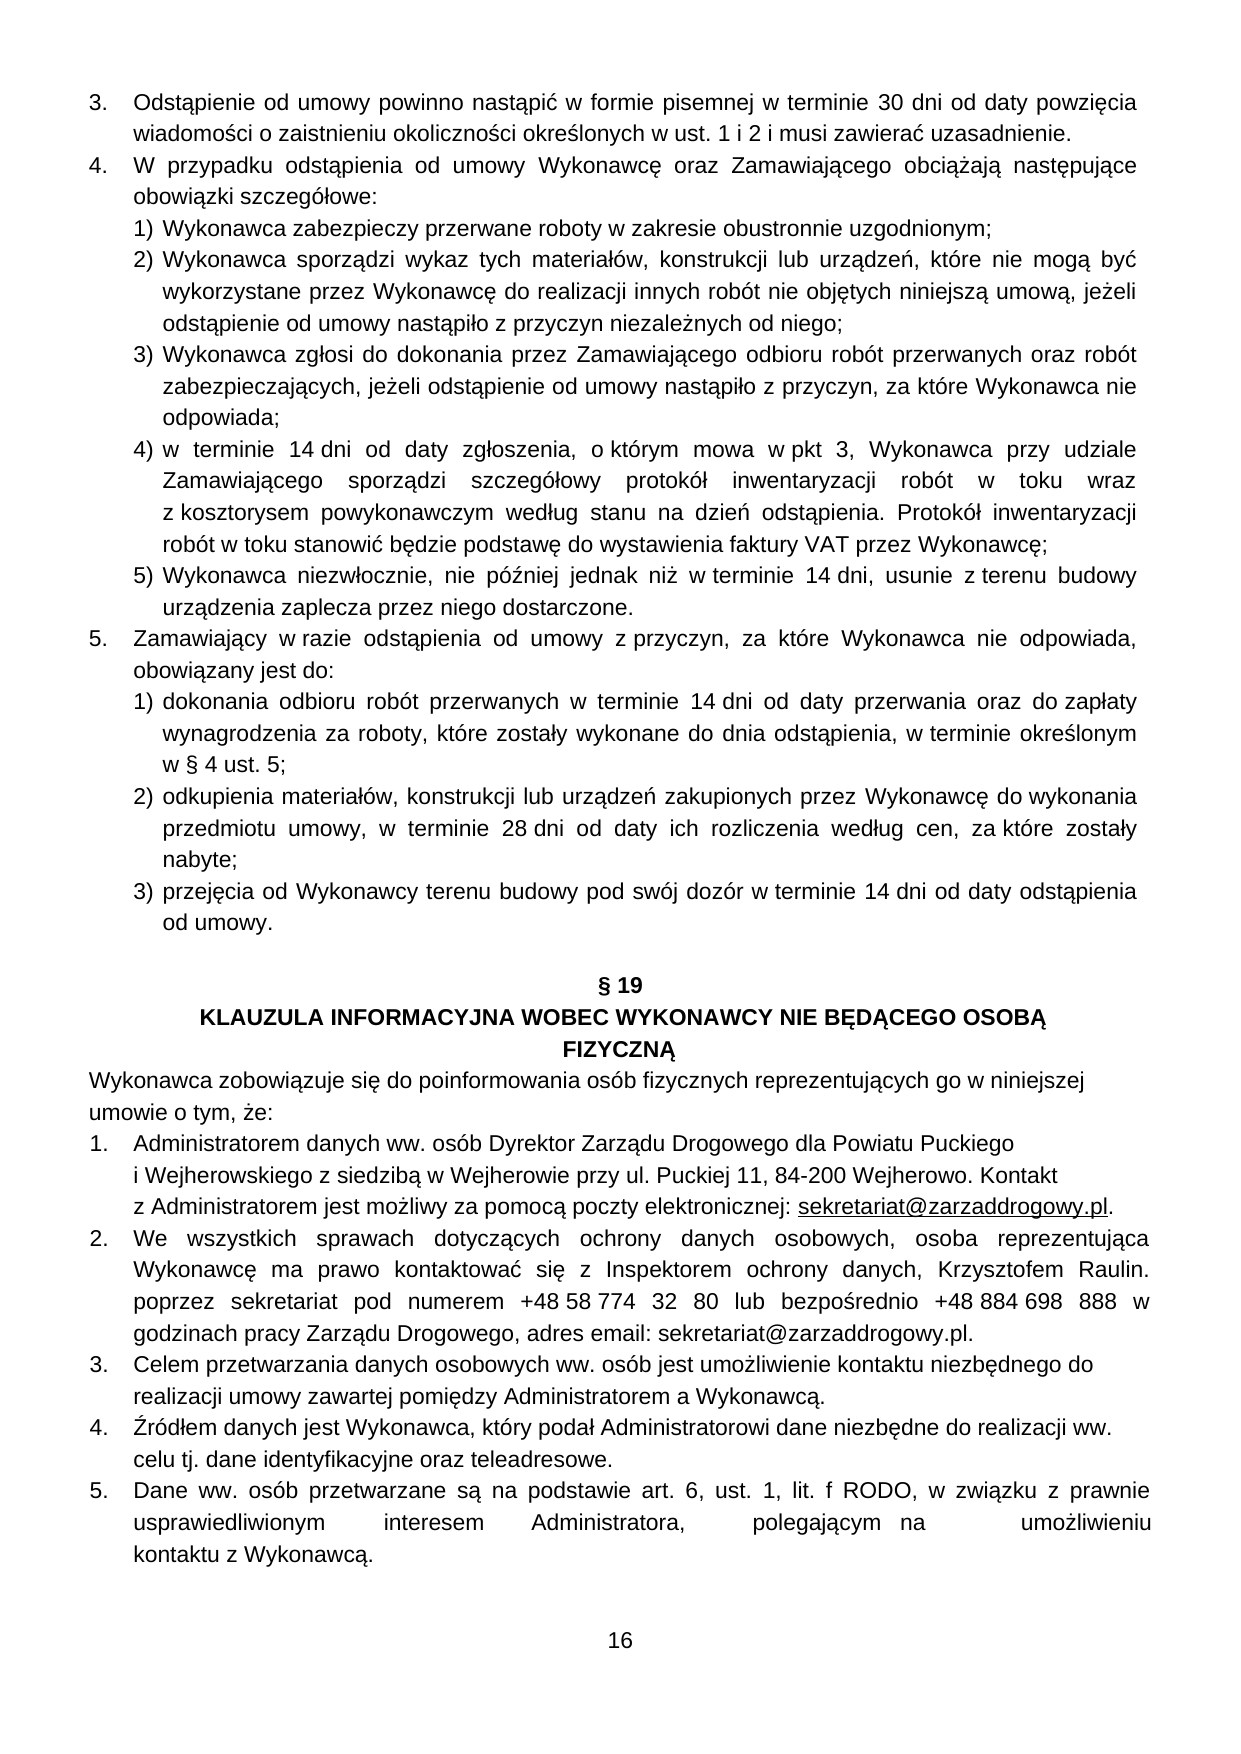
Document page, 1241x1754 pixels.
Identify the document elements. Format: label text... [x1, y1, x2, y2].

list przejęcia od Wykonawcy terenu budowy pod swój dozór w terminie 14 dni od daty odstąpienia od umowy. [133, 878, 1137, 936]
list Wykonawca zgłosi do dokonania przez Zamawiającego odbioru robót przerwanych oraz robót zabezpieczających, jeżeli odstąpienie od umowy nastąpiło z przyczyn, za które Wykonawca nie odpowiada; [133, 341, 1137, 431]
list Administratorem danych ww. osób Dyrektor Zarządu Drogowego dla Powiatu Puckiego i Wejherowskiego z siedzibą w Wejherowie przy ul. Puckiej 11, 84-200 Wejherowo. Kontakt z Administratorem jest możliwy za pomocą poczty elektronicznej: sekretariat@zarzaddrogowy.pl. [89, 1130, 1149, 1220]
list Odstąpienie od umowy powinno nastąpić w formie pisemnej w terminie 30 dni od daty powzięcia wiadomości o zaistnieniu okoliczności określonych w ust. 1 i 2 i musi zawierać uzasadnienie. [89, 89, 1137, 147]
list dokonania odbioru robót przerwanych w terminie 14 dni od daty przerwania oraz do zapłaty wynagrodzenia za roboty, które zostały wykonane do dnia odstąpienia, w terminie określonym w § 4 ust. 5; [133, 688, 1137, 778]
text KLAUZULA INFORMACYJNA WOBEC WYKONAWCY NIE BĘDĄCEGO OSOBĄ [89, 1004, 1158, 1030]
list Wykonawca zabezpieczy przerwane roboty w zakresie obustronnie uzgodnionym; [133, 215, 1137, 241]
text FIZYCZNĄ [89, 1036, 1149, 1062]
list Wykonawca sporządzi wykaz tych materiałów, konstrukcji lub urządzeń, które nie mogą być wykorzystane przez Wykonawcę do realizacji innych robót nie objętych niniejszą umową, jeżeli odstąpienie od umowy nastąpiło z przyczyn niezależnych od niego; [133, 246, 1137, 336]
list W przypadku odstąpienia od umowy Wykonawcę oraz Zamawiającego obciążają następujące obowiązki szczegółowe: [89, 152, 1137, 210]
list Celem przetwarzania danych osobowych ww. osób jest umożliwienie kontaktu niezbędnego do realizacji umowy zawartej pomiędzy Administratorem a Wykonawcą. [89, 1351, 1152, 1409]
list Dane ww. osób przetwarzane są na podstawie art. 6, ust. 1, lit. f RODO, w związku z prawnie usprawiedliwionym interesem Administratora, polegającym na umożliwieniu kontaktu z Wykonawcą. [89, 1477, 1152, 1567]
list Zamawiający w razie odstąpienia od umowy z przyczyn, za które Wykonawca nie odpowiada, obowiązany jest do: [89, 625, 1137, 683]
text § 19 [89, 972, 1152, 999]
list We wszystkich sprawach dotyczących ochrony danych osobowych, osoba reprezentująca Wykonawcę ma prawo kontaktować się z Inspektorem ochrony danych, Krzysztofem Raulin. poprzez sekretariat pod numerem +48 58 774 32 80 lub bezpośrednio +48 884 698 888 w godzinach pracy Zarządu Drogowego, adres email: sekretariat@zarzaddrogowy.pl. [89, 1225, 1149, 1346]
list w terminie 14 dni od daty zgłoszenia, o którym mowa w pkt 3, Wykonawca przy udziale Zamawiającego sporządzi szczegółowy protokół inwentaryzacji robót w toku wraz z kosztorysem powykonawczym według stanu na dzień odstąpienia. Protokół inwentaryzacji robót w toku stanowić będzie podstawę do wystawienia faktury VAT przez Wykonawcę; [133, 436, 1137, 557]
list Źródłem danych jest Wykonawca, który podał Administratorowi dane niezbędne do realizacji ww. celu tj. dane identyfikacyjne oraz teleadresowe. [89, 1414, 1149, 1472]
text Wykonawca zobowiązuje się do poinformowania osób fizycznych reprezentujących go w niniejszej umowie o tym, że: [89, 1067, 1152, 1125]
list odkupienia materiałów, konstrukcji lub urządzeń zakupionych przez Wykonawcę do wykonania przedmiotu umowy, w terminie 28 dni od daty ich rozliczenia według cen, za które zostały nabyte; [133, 783, 1137, 872]
list Wykonawca niezwłocznie, nie później jednak niż w terminie 14 dni, usunie z terenu budowy urządzenia zaplecza przez niego dostarczone. [133, 562, 1137, 620]
